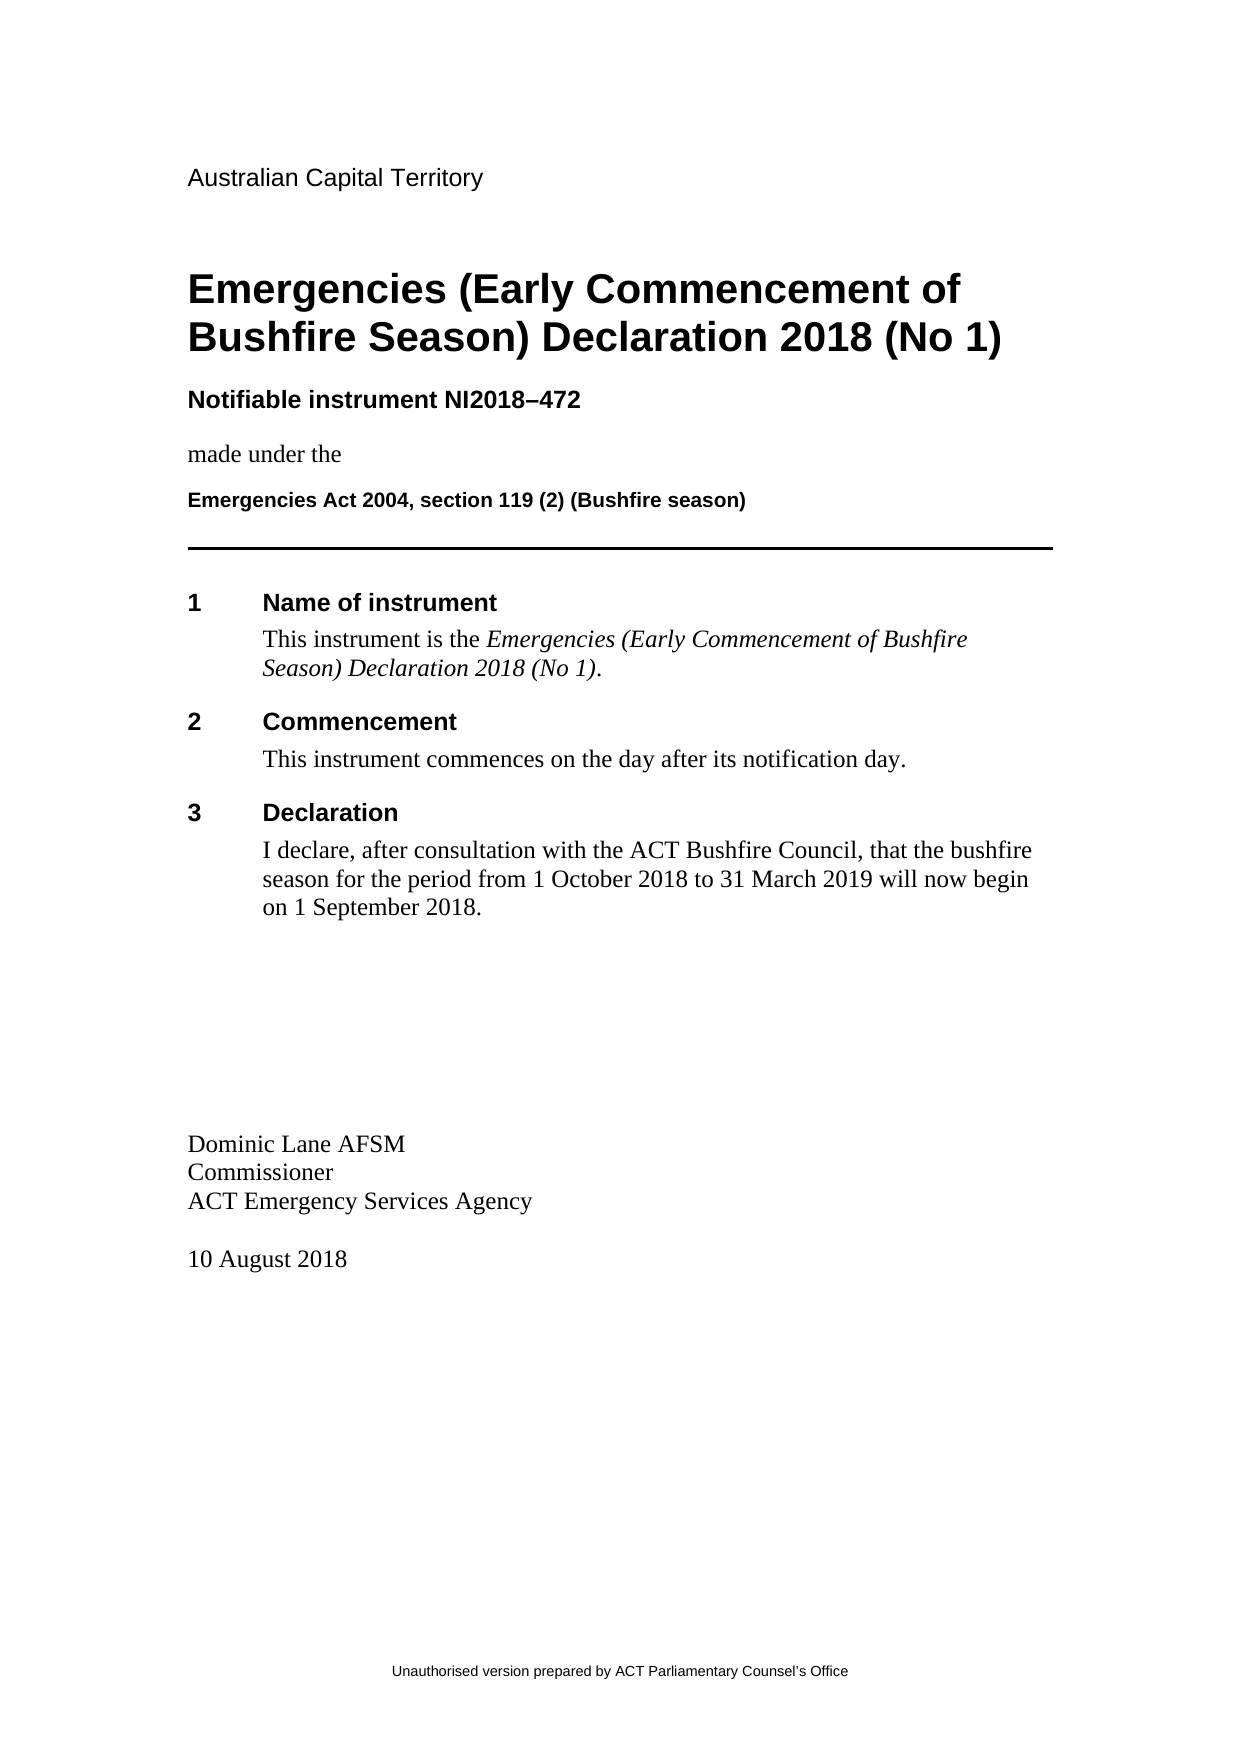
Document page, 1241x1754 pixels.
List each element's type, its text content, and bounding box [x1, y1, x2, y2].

text 3 Declaration [187, 798, 1053, 827]
text Emergencies Act 2004, section 119 (2) (Bushfire season) [187, 488, 1053, 512]
text Australian Capital Territory [187, 162, 1053, 191]
text This instrument commences on the day after its notification day. [262, 744, 1053, 773]
text Dominic Lane AFSM Commissioner [187, 1129, 1053, 1186]
text 1 Name of instrument [187, 587, 1053, 616]
text 2 Commencement [187, 707, 1053, 736]
text 10 August 2018 [187, 1244, 1053, 1272]
text Emergencies (Early Commencement of Bushfire Season) Declaration 2018 (No 1) [187, 264, 1053, 360]
text I declare, after consultation with the ACT Bushfire Council, that the bushfire season for the period from 1 October 2018 to 31 March 2019 will now begin on 1 September 2018. [262, 835, 1053, 921]
text This instrument is the Emergencies (Early Commencement of Bushfire Season) Declaration 2018 (No 1). [262, 624, 1053, 682]
text ACT Emergency Services Agency [187, 1186, 1053, 1244]
text Notifiable instrument NI2018–472 [187, 385, 1053, 414]
text made under the [187, 439, 1053, 467]
